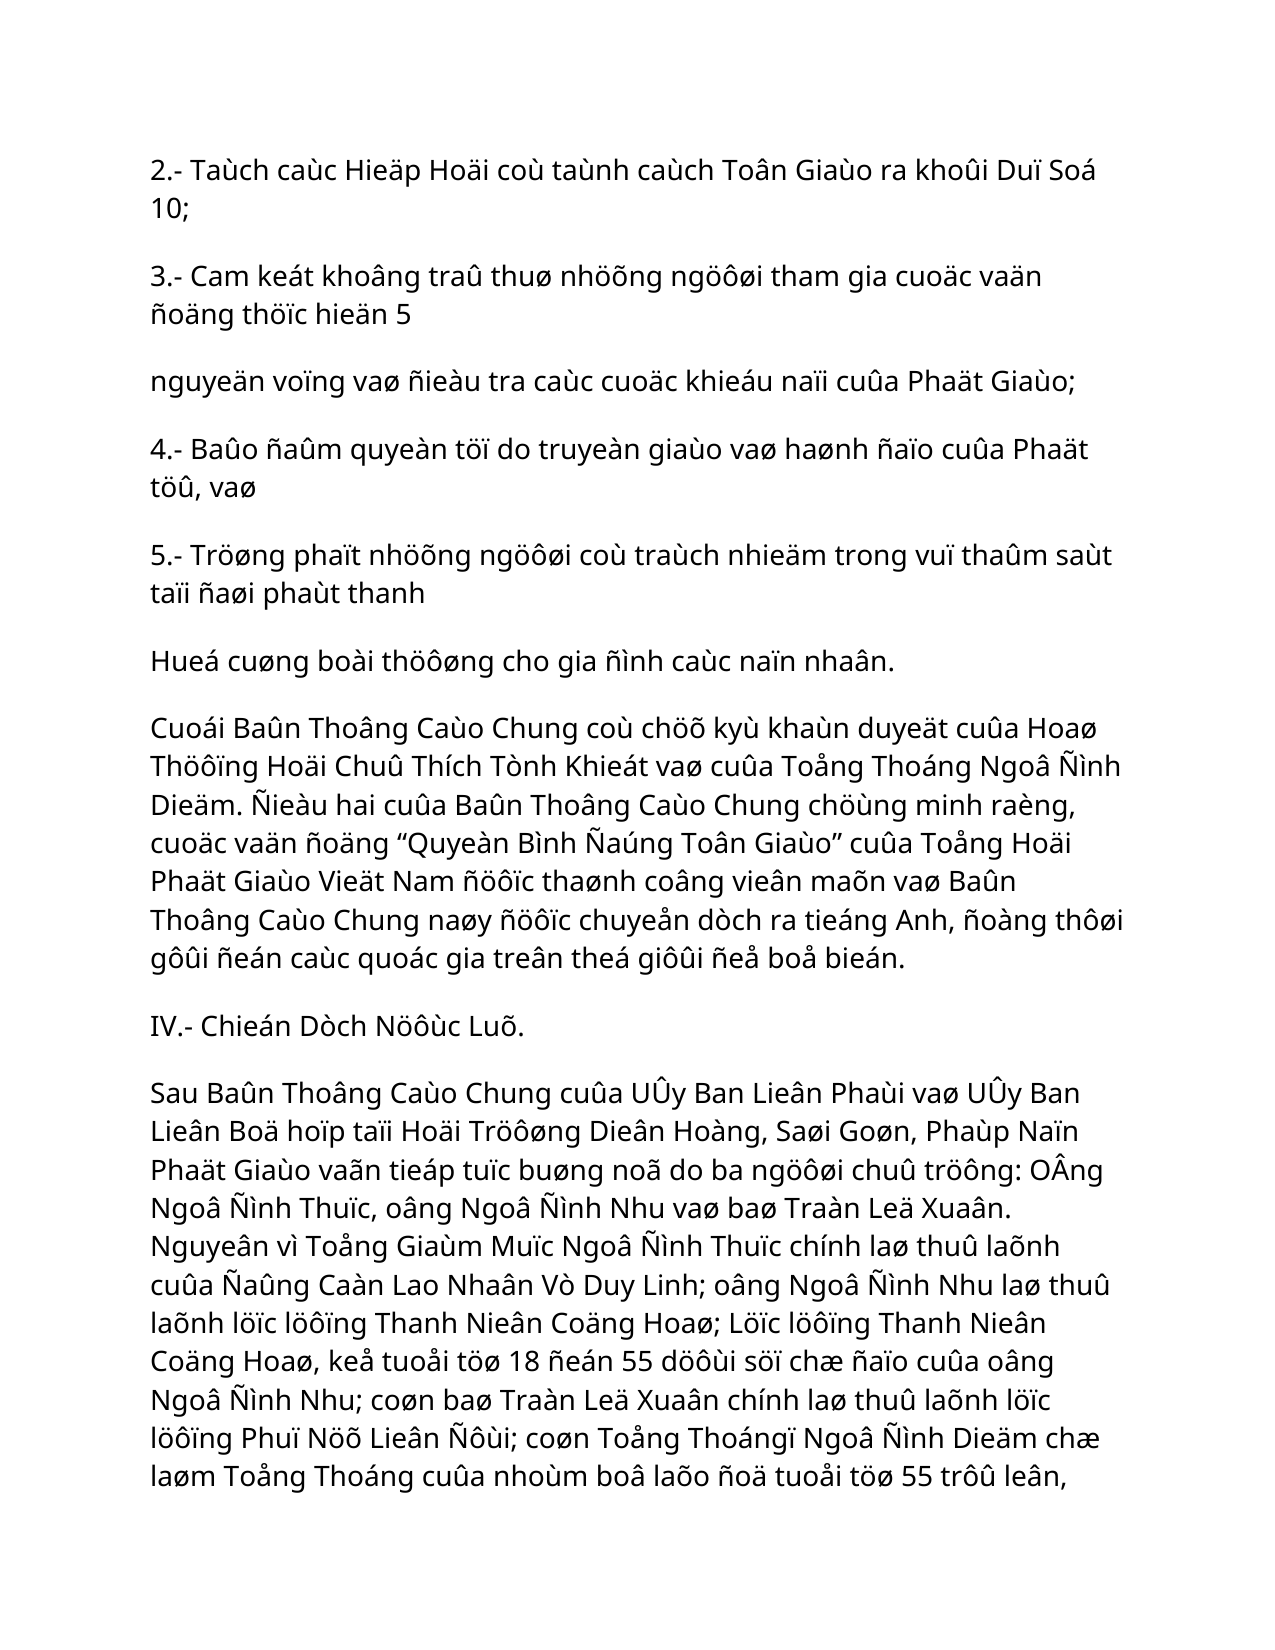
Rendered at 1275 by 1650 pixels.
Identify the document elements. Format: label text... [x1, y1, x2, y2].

text 2.- Taùch caùc Hieäp Hoäi coù taùnh caùch Toân Giaùo ra khoûi Duï Soá 10; [150, 150, 1125, 227]
text 3.- Cam keát khoâng traû thuø nhöõng ngöôøi tham gia cuoäc vaän ñoäng thöïc hieän 5 [150, 256, 1125, 332]
text Hueá cuøng boài thöôøng cho gia ñình caùc naïn nhaân. [150, 641, 1125, 679]
text IV.- Chieán Dòch Nöôùc Luõ. [150, 1006, 1125, 1044]
text 4.- Baûo ñaûm quyeàn töï do truyeàn giaùo vaø haønh ñaïo cuûa Phaät töû, vaø [150, 429, 1125, 506]
text Cuoái Baûn Thoâng Caùo Chung coù chöõ kyù khaùn duyeät cuûa Hoaø Thöôïng Hoäi Chuû Thích Tònh Khieát vaø cuûa Toång Thoáng Ngoâ Ñình Dieäm. Ñieàu hai cuûa Baûn Thoâng Caùo Chung chöùng minh raèng, cuoäc vaän ñoäng “Quyeàn Bình Ñaúng Toân Giaùo” cuûa Toång Hoäi Phaät Giaùo Vieät Nam ñöôïc thaønh coâng vieân maõn vaø Baûn Thoâng Caùo Chung naøy ñöôïc chuyeån dòch ra tieáng Anh, ñoàng thôøi gôûi ñeán caùc quoác gia treân theá giôûi ñeå boå bieán. [150, 708, 1125, 977]
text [150, 1073, 1125, 1495]
text 5.- Tröøng phaït nhöõng ngöôøi coù traùch nhieäm trong vuï thaûm saùt taïi ñaøi phaùt thanh [150, 535, 1125, 612]
text nguyeän voïng vaø ñieàu tra caùc cuoäc khieáu naïi cuûa Phaät Giaùo; [150, 362, 1125, 400]
